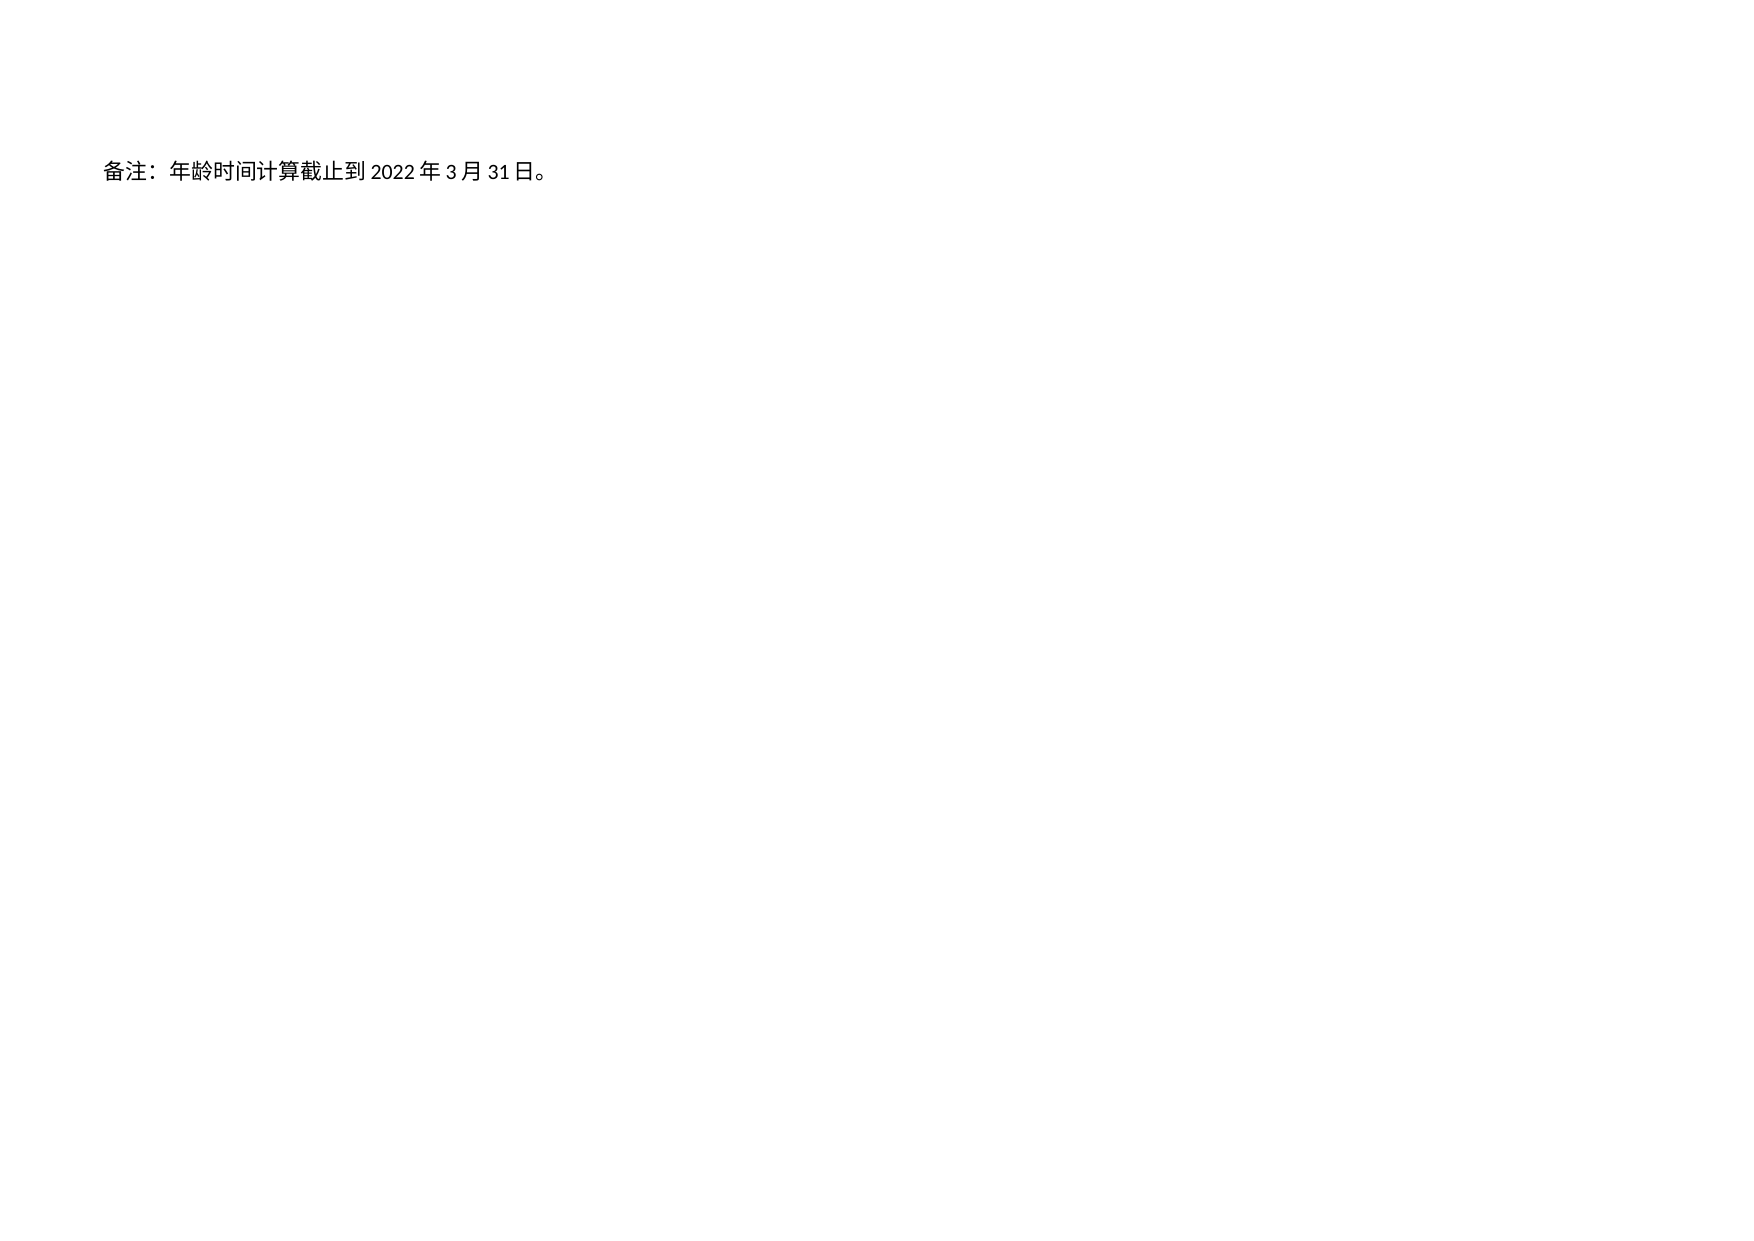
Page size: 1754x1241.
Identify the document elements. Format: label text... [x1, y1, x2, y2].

text 备注：年龄时间计算截止到2022年3月31日。 [89, 154, 1665, 186]
